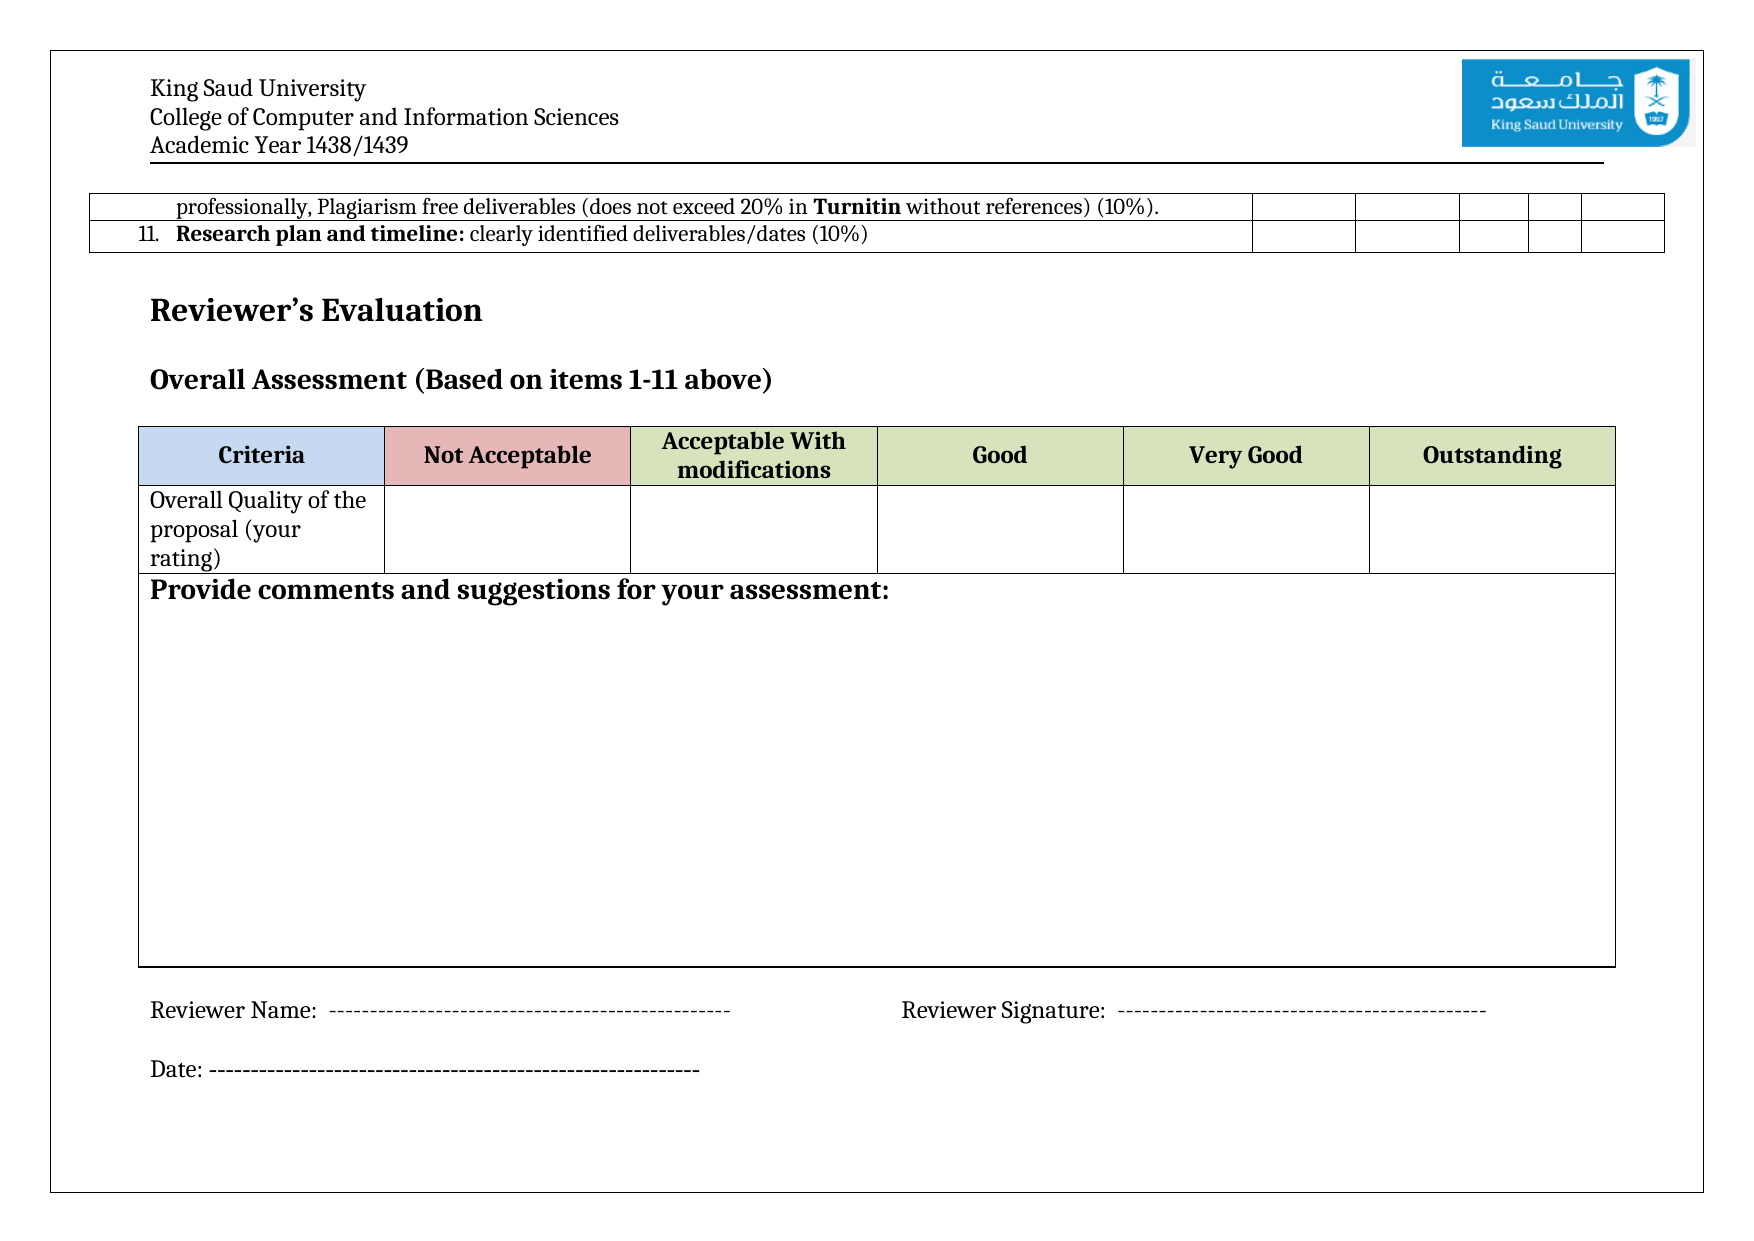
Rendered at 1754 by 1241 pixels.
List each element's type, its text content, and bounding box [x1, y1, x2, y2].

table_cell [1356, 194, 1459, 220]
table_header Not Acceptable [385, 427, 630, 485]
table_cell [1460, 194, 1528, 220]
table_cell [1529, 221, 1581, 252]
table_cell [1370, 486, 1615, 572]
text Reviewer’s Evaluation [150, 291, 1604, 330]
table_header Acceptable With modifications [631, 427, 877, 485]
table_cell [1460, 221, 1528, 252]
table_cell [1253, 221, 1355, 252]
text Date: ----------------------------------------------------------- [150, 1054, 1604, 1083]
table_cell Provide comments and suggestions for your assessment: [139, 574, 1615, 966]
table_cell Overall Quality of the proposal (your rating) [139, 486, 384, 572]
table_cell [878, 486, 1123, 572]
text Overall Assessment (Based on items 1-11 above) [150, 363, 1604, 397]
table_cell [1124, 486, 1369, 572]
table_cell [1582, 194, 1664, 220]
table_cell [1529, 194, 1581, 220]
table_cell [385, 486, 630, 572]
table_cell Research plan and timeline: clearly identified deliverables/dates (10%) [90, 221, 1252, 252]
text Reviewer Name: ------------------------------------------------- Reviewer Signature: --------------------------------------------- [150, 996, 1604, 1025]
table_header Good [878, 427, 1123, 485]
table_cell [90, 194, 1252, 220]
table_header Outstanding [1370, 427, 1615, 485]
table_cell [1253, 194, 1355, 220]
table_cell [631, 486, 877, 572]
table_cell [1582, 221, 1664, 252]
table_header Very Good [1124, 427, 1369, 485]
table_header Criteria [139, 427, 384, 485]
table_cell [1356, 221, 1459, 252]
